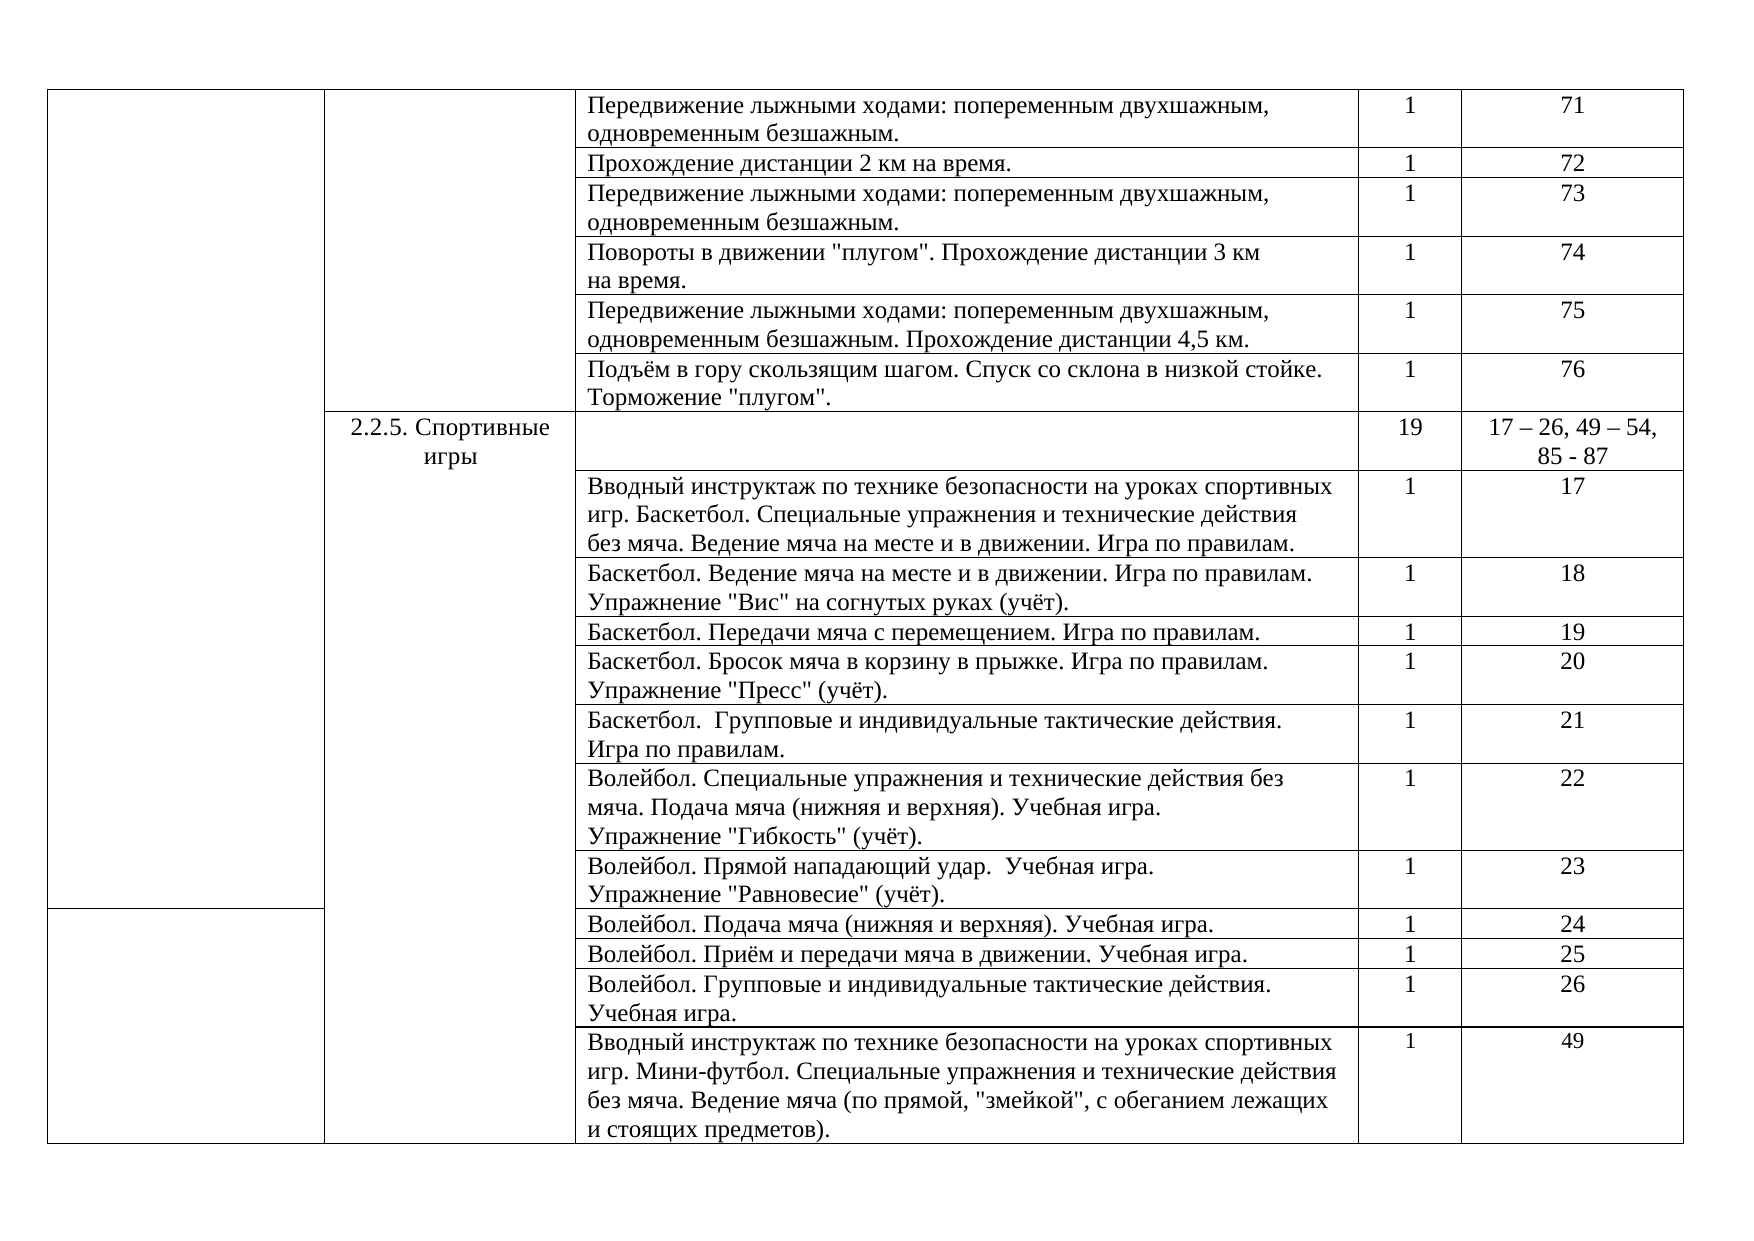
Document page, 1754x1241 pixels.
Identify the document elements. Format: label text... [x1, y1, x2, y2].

table_cell 1 [1359, 354, 1461, 411]
table_cell 1 [1359, 617, 1461, 645]
table_cell 1 [1359, 148, 1461, 177]
table_cell 2.2.5. Спортивные игры [325, 412, 575, 1142]
table_cell Волейбол. Прямой нападающий удар. Учебная игра. Упражнение "Равновесие" (учёт). [576, 851, 1358, 908]
table_cell Повороты в движении "плугом". Прохождение дистанции 3 км на время. [576, 237, 1358, 294]
table_cell 75 [1462, 295, 1683, 353]
table_cell 24 [1462, 909, 1683, 938]
table_cell 21 [1462, 705, 1683, 762]
table_cell Подъём в гору скользящим шагом. Спуск со склона в низкой стойке. Торможение "плугом". [576, 354, 1358, 411]
table_cell [48, 909, 324, 1142]
table_cell Баскетбол. Передачи мяча с перемещением. Игра по правилам. [576, 617, 1358, 645]
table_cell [576, 178, 1358, 236]
table_cell 25 [1462, 939, 1683, 968]
table_cell 23 [1462, 851, 1683, 908]
table_cell 17 – 26, 49 – 54, 85 - 87 [1462, 412, 1683, 470]
table_cell 1 [1359, 646, 1461, 704]
table_cell 1 [1359, 237, 1461, 294]
table_cell 1 [1359, 558, 1461, 616]
table_cell 49 [1462, 1028, 1683, 1142]
table_cell Прохождение дистанции 2 км на время. [576, 148, 1358, 177]
table_cell 73 [1462, 178, 1683, 236]
table_cell Волейбол. Групповые и индивидуальные тактические действия. Учебная игра. [576, 969, 1358, 1026]
table_cell 26 [1462, 969, 1683, 1026]
table_cell 74 [1462, 237, 1683, 294]
table_cell Вводный инструктаж по технике безопасности на уроках спортивных игр. Баскетбол. Специальные упражнения и технические действия без мяча. Ведение мяча на месте и в движении. Игра по правилам. [576, 471, 1358, 557]
table_cell 72 [1462, 148, 1683, 177]
table_cell Волейбол. Приём и передачи мяча в движении. Учебная игра. [576, 939, 1358, 968]
table_cell 19 [1359, 412, 1461, 470]
table_cell 19 [1462, 617, 1683, 645]
table_cell 1 [1359, 764, 1461, 850]
table_cell Волейбол. Подача мяча (нижняя и верхняя). Учебная игра. [576, 909, 1358, 938]
table_cell Вводный инструктаж по технике безопасности на уроках спортивных игр. Мини-футбол. Специальные упражнения и технические действия без мяча. Ведение мяча (по прямой, "змейкой", с обеганием лежащих и стоящих предметов). [576, 1028, 1358, 1142]
table_cell 1 [1359, 851, 1461, 908]
table_cell 71 [1462, 90, 1683, 147]
table_cell 76 [1462, 354, 1683, 411]
table_cell 1 [1359, 295, 1461, 353]
table_cell 1 [1359, 939, 1461, 968]
table_cell Баскетбол. Ведение мяча на месте и в движении. Игра по правилам. Упражнение "Вис" на согнутых руках (учёт). [576, 558, 1358, 616]
table_cell Волейбол. Специальные упражнения и технические действия без мяча. Подача мяча (нижняя и верхняя). Учебная игра. Упражнение "Гибкость" (учёт). [576, 764, 1358, 850]
table_cell 1 [1359, 90, 1461, 147]
table_cell Баскетбол. Бросок мяча в корзину в прыжке. Игра по правилам. Упражнение "Пресс" (учёт). [576, 646, 1358, 704]
table_cell 18 [1462, 558, 1683, 616]
table_cell Баскетбол. Групповые и индивидуальные тактические действия. Игра по правилам. [576, 705, 1358, 762]
table_cell 1 [1359, 1028, 1461, 1142]
table_cell 20 [1462, 646, 1683, 704]
table_cell 1 [1359, 471, 1461, 557]
table_cell 1 [1359, 969, 1461, 1026]
table_cell 22 [1462, 764, 1683, 850]
table_cell 1 [1359, 178, 1461, 236]
table_cell Передвижение лыжными ходами: попеременным двухшажным, одновременным безшажным. Прохождение дистанции 4,5 км. [576, 295, 1358, 353]
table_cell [576, 90, 1358, 147]
table_cell 1 [1359, 705, 1461, 762]
table_cell 1 [1359, 909, 1461, 938]
table_cell 17 [1462, 471, 1683, 557]
table_cell [576, 412, 1358, 470]
